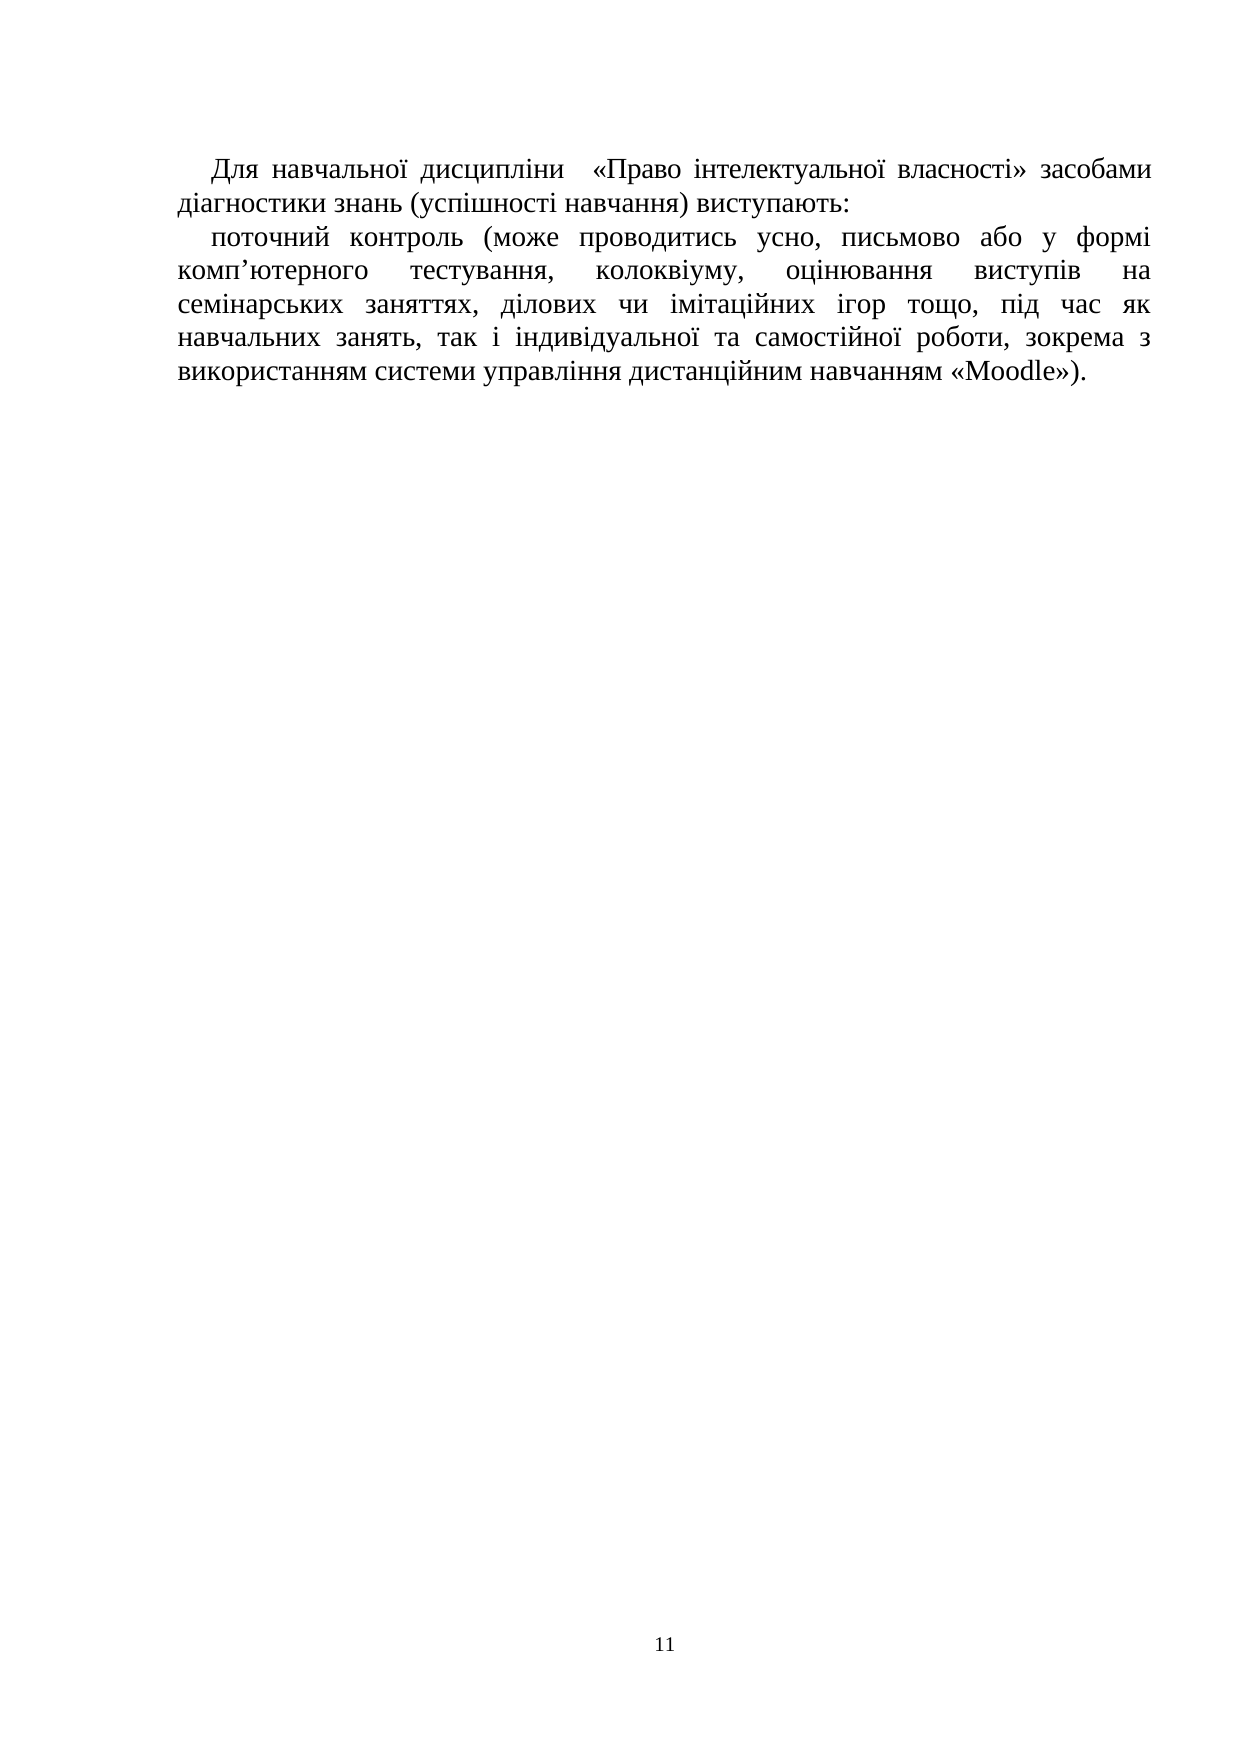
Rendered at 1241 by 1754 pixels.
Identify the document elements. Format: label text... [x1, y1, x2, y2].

text поточний контроль (може проводитись усно, письмово або у формі комп’ютерного тестування, колоквіуму, оцінювання виступів на семінарських заняттях, ділових чи імітаційних ігор тощо, під час як навчальних занять, так і індивідуальної та самостійної роботи, зокрема з використанням системи управління дистанційним навчанням «Moodle»). [177, 219, 1152, 386]
text Для навчальної дисципліни «Право інтелектуальної власності» засобами діагностики знань (успішності навчання) виступають: [177, 152, 1152, 219]
